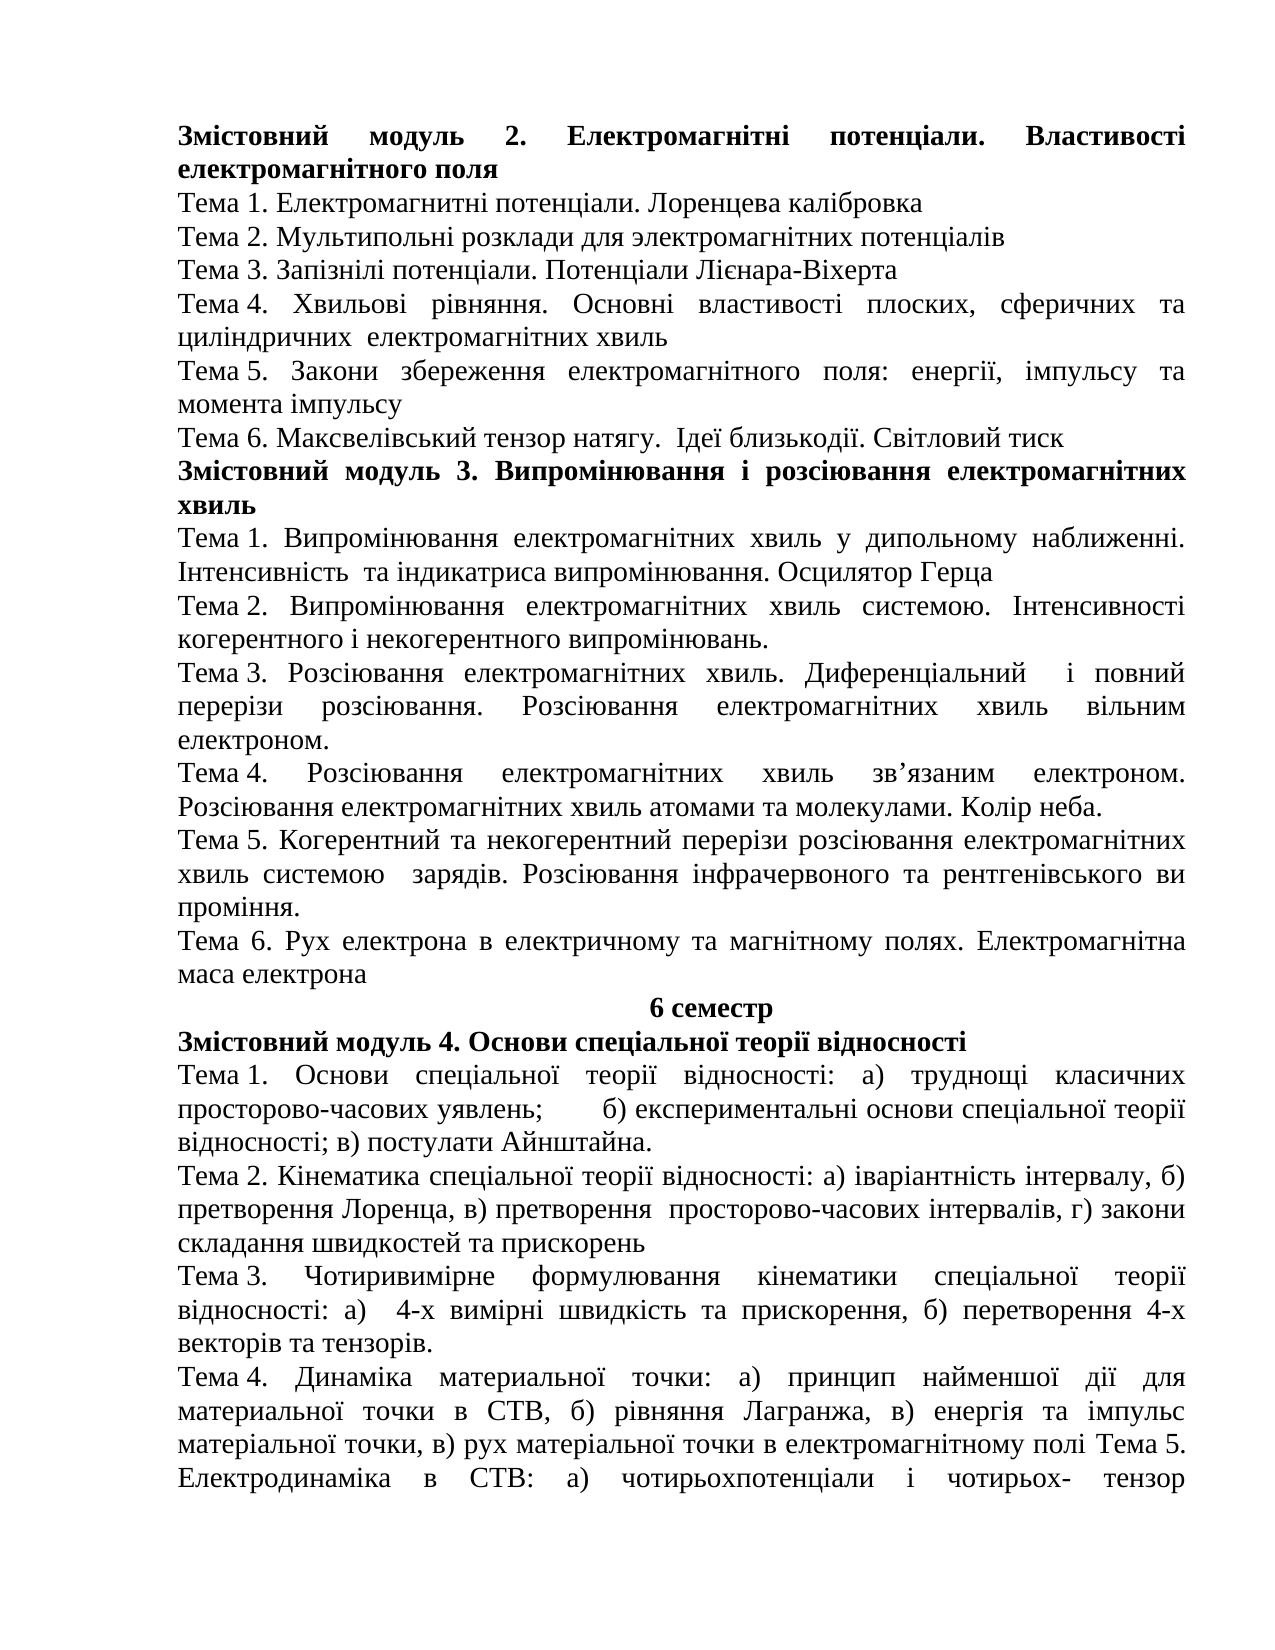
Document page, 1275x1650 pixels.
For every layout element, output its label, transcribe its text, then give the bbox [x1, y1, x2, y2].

title Тема 1. Електромагнитні потенціали. Лоренцева калібровка [177, 185, 1186, 219]
title Тема 6. Максвелівський тензор натягу. Ідеї близькодії. Світловий тиск [177, 420, 1186, 453]
title Змістовний модуль 4. Основи спеціальної теорії відносності [177, 1024, 1186, 1057]
title Тема 5. Когерентний та некогерентний перерізи розсіювання електромагнітних хвиль системою зарядів. Розсіювання інфрачервоного та рентгенівського ви проміння. [177, 822, 1186, 923]
title Тема 3. Розсіювання електромагнітних хвиль. Диференціальний і повний перерізи розсіювання. Розсіювання електромагнітних хвиль вільним електроном. [177, 655, 1186, 755]
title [177, 1359, 1186, 1493]
title Тема 4. Хвильові рівняння. Основні властивості плоских, сферичних та циліндричних електромагнітних хвиль [177, 286, 1186, 353]
title Тема 3. Запізнілі потенціали. Потенціали Лієнара-Віхерта [177, 252, 1186, 286]
title Тема 2. Кінематика спеціальної теорії відносності: а) іваріантність інтервалу, б) претворення Лоренца, в) претворення просторово-часових інтервалів, г) закони складання швидкостей та прискорень [177, 1158, 1186, 1258]
title Тема 4. Розсіювання електромагнітних хвиль зв’язаним електроном. Розсіювання електромагнітних хвиль атомами та молекулами. Колір неба. [177, 755, 1186, 822]
text 6 семестр [177, 990, 1186, 1024]
title Тема 6. Рух електрона в електричному та магнітному полях. Електромагнітна маса електрона [177, 923, 1186, 990]
title Тема 2. Випромінювання електромагнітних хвиль системою. Інтенсивності когерентного і некогерентного випромінювань. [177, 588, 1186, 655]
title Тема 1. Основи спеціальної теорії відносності: а) труднощі класичних просторово-часових уявлень; б) експериментальні основи спеціальної теорії відносності; в) постулати Айнштайна. [177, 1057, 1186, 1158]
title Змістовний модуль 2. Електромагнітні потенціали. Властивості електромагнітного поля [177, 118, 1186, 185]
title Змістовний модуль 3. Випромінювання і розсіювання електромагнітних хвиль [177, 453, 1186, 521]
title Тема 1. Випромінювання електромагнітних хвиль у дипольному наближенні. Інтенсивність та індикатриса випромінювання. Осцилятор Герца [177, 521, 1186, 588]
title Тема 5. Закони збереження електромагнітного поля: енергії, імпульсу та момента імпульсу [177, 353, 1186, 420]
title Тема 3. Чотиривимірне формулювання кінематики спеціальної теорії відносності: а) 4-х вимірні швидкість та прискорення, б) перетворення 4-х векторів та тензорів. [177, 1258, 1186, 1359]
title Тема 2. Мультипольні розклади для электромагнітних потенціалів [177, 219, 1186, 252]
